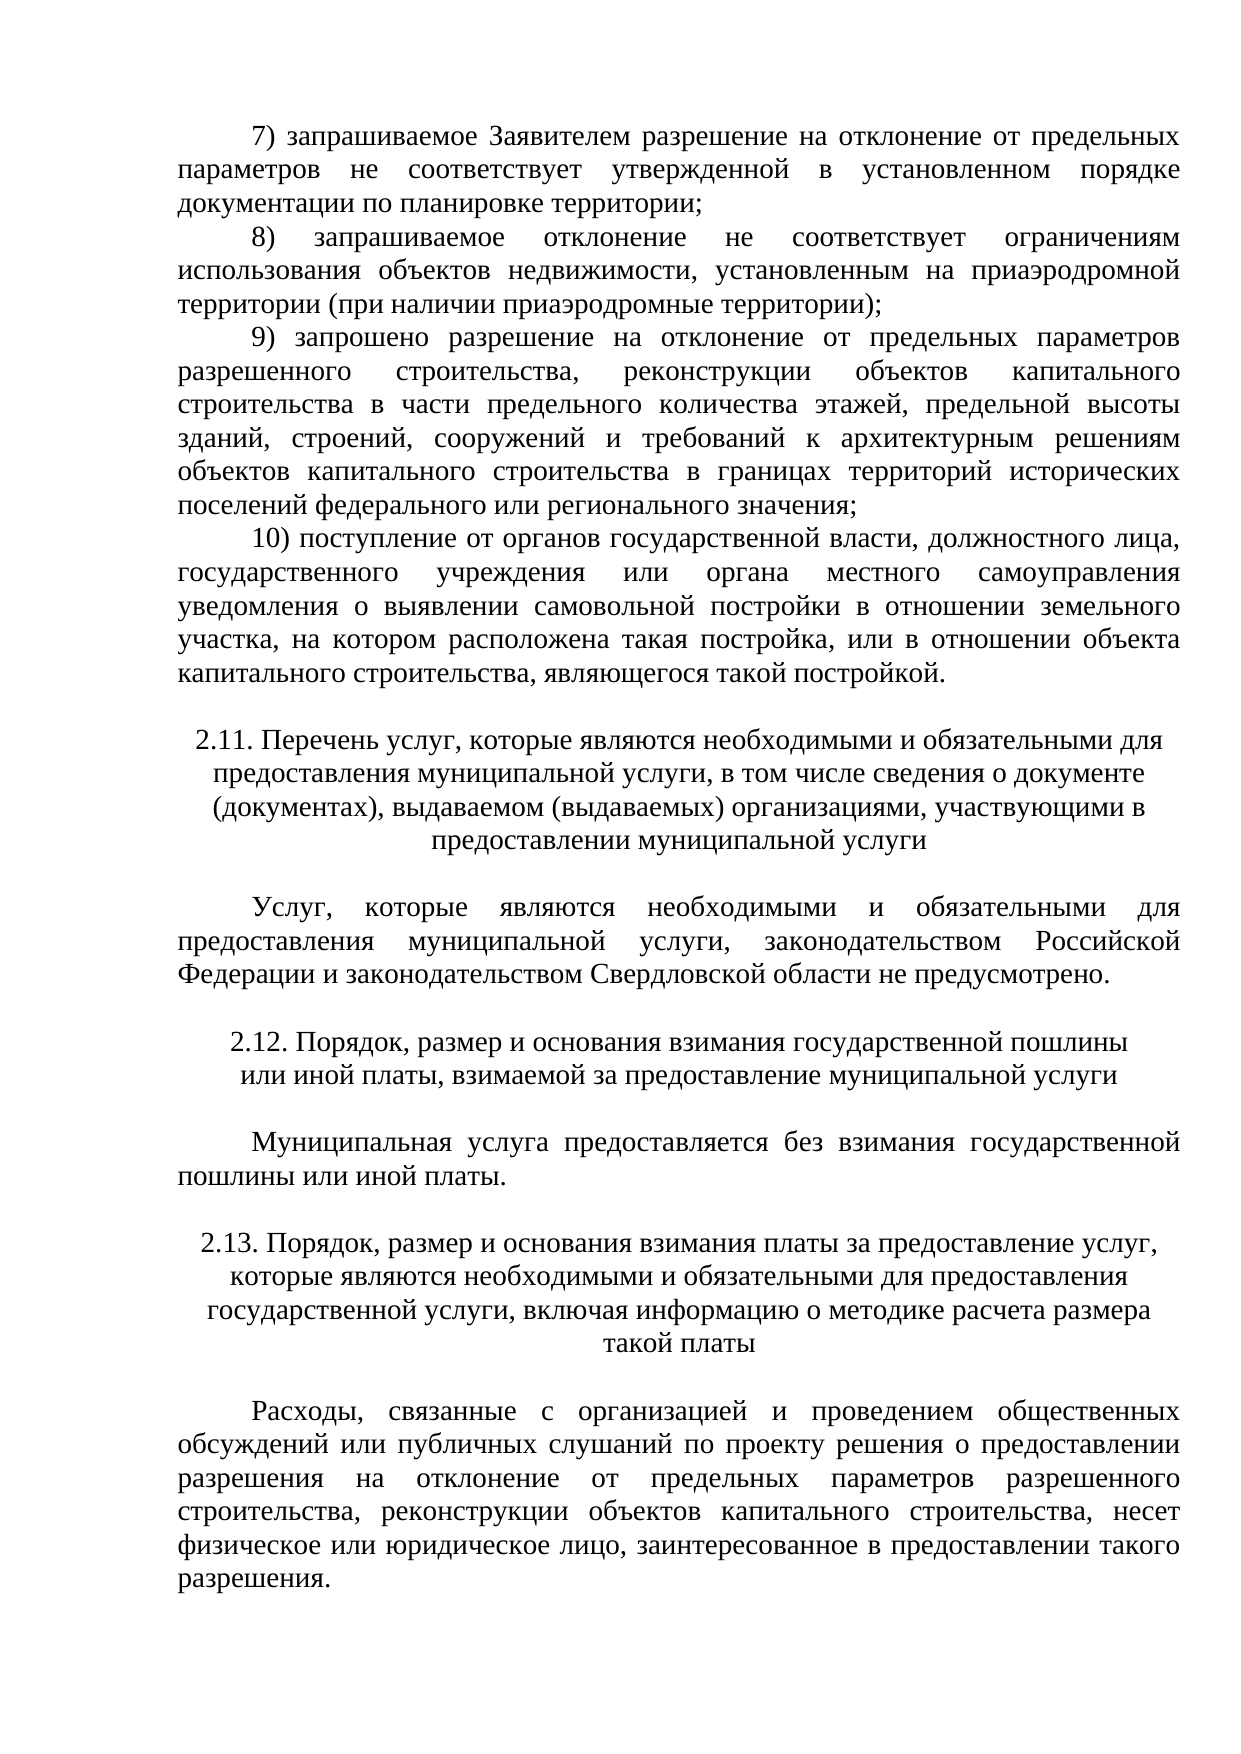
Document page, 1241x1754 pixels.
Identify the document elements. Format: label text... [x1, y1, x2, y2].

text 2.13. Порядок, размер и основания взимания платы за предоставление услуг, которые являются необходимыми и обязательными для предоставления государственной услуги, включая информацию о методике расчета размера такой платы [177, 1225, 1181, 1359]
text 10) поступление от органов государственной власти, должностного лица, государственного учреждения или органа местного самоуправления уведомления о выявлении самовольной постройки в отношении земельного участка, на котором расположена такая постройка, или в отношении объекта капитального строительства, являющегося такой постройкой. [177, 521, 1181, 688]
text 7) запрашиваемое Заявителем разрешение на отклонение от предельных параметров не соответствует утвержденной в установленном порядке документации по планировке территории; [177, 118, 1181, 219]
text 8) запрашиваемое отклонение не соответствует ограничениям использования объектов недвижимости, установленным на приаэродромной территории (при наличии приаэродромные территории); [177, 219, 1181, 319]
text Муниципальная услуга предоставляется без взимания государственной пошлины или иной платы. [177, 1124, 1181, 1191]
text 2.12. Порядок, размер и основания взимания государственной пошлины [177, 1024, 1181, 1057]
text 9) запрошено разрешение на отклонение от предельных параметров разрешенного строительства, реконструкции объектов капитального строительства в части предельного количества этажей, предельной высоты зданий, строений, сооружений и требований к архитектурным решениям объектов капитального строительства в границах территорий исторических поселений федерального или регионального значения; [177, 319, 1181, 521]
text Услуг, которые являются необходимыми и обязательными для предоставления муниципальной услуги, законодательством Российской Федерации и законодательством Свердловской области не предусмотрено. [177, 889, 1181, 990]
text или иной платы, взимаемой за предоставление муниципальной услуги [177, 1057, 1181, 1091]
text 2.11. Перечень услуг, которые являются необходимыми и обязательными для предоставления муниципальной услуги, в том числе сведения о документе (документах), выдаваемом (выдаваемых) организациями, участвующими в предоставлении муниципальной услуги [177, 722, 1181, 856]
text Расходы, связанные с организацией и проведением общественных обсуждений или публичных слушаний по проекту решения о предоставлении разрешения на отклонение от предельных параметров разрешенного строительства, реконструкции объектов капитального строительства, несет физическое или юридическое лицо, заинтересованное в предоставлении такого разрешения. [177, 1393, 1181, 1594]
